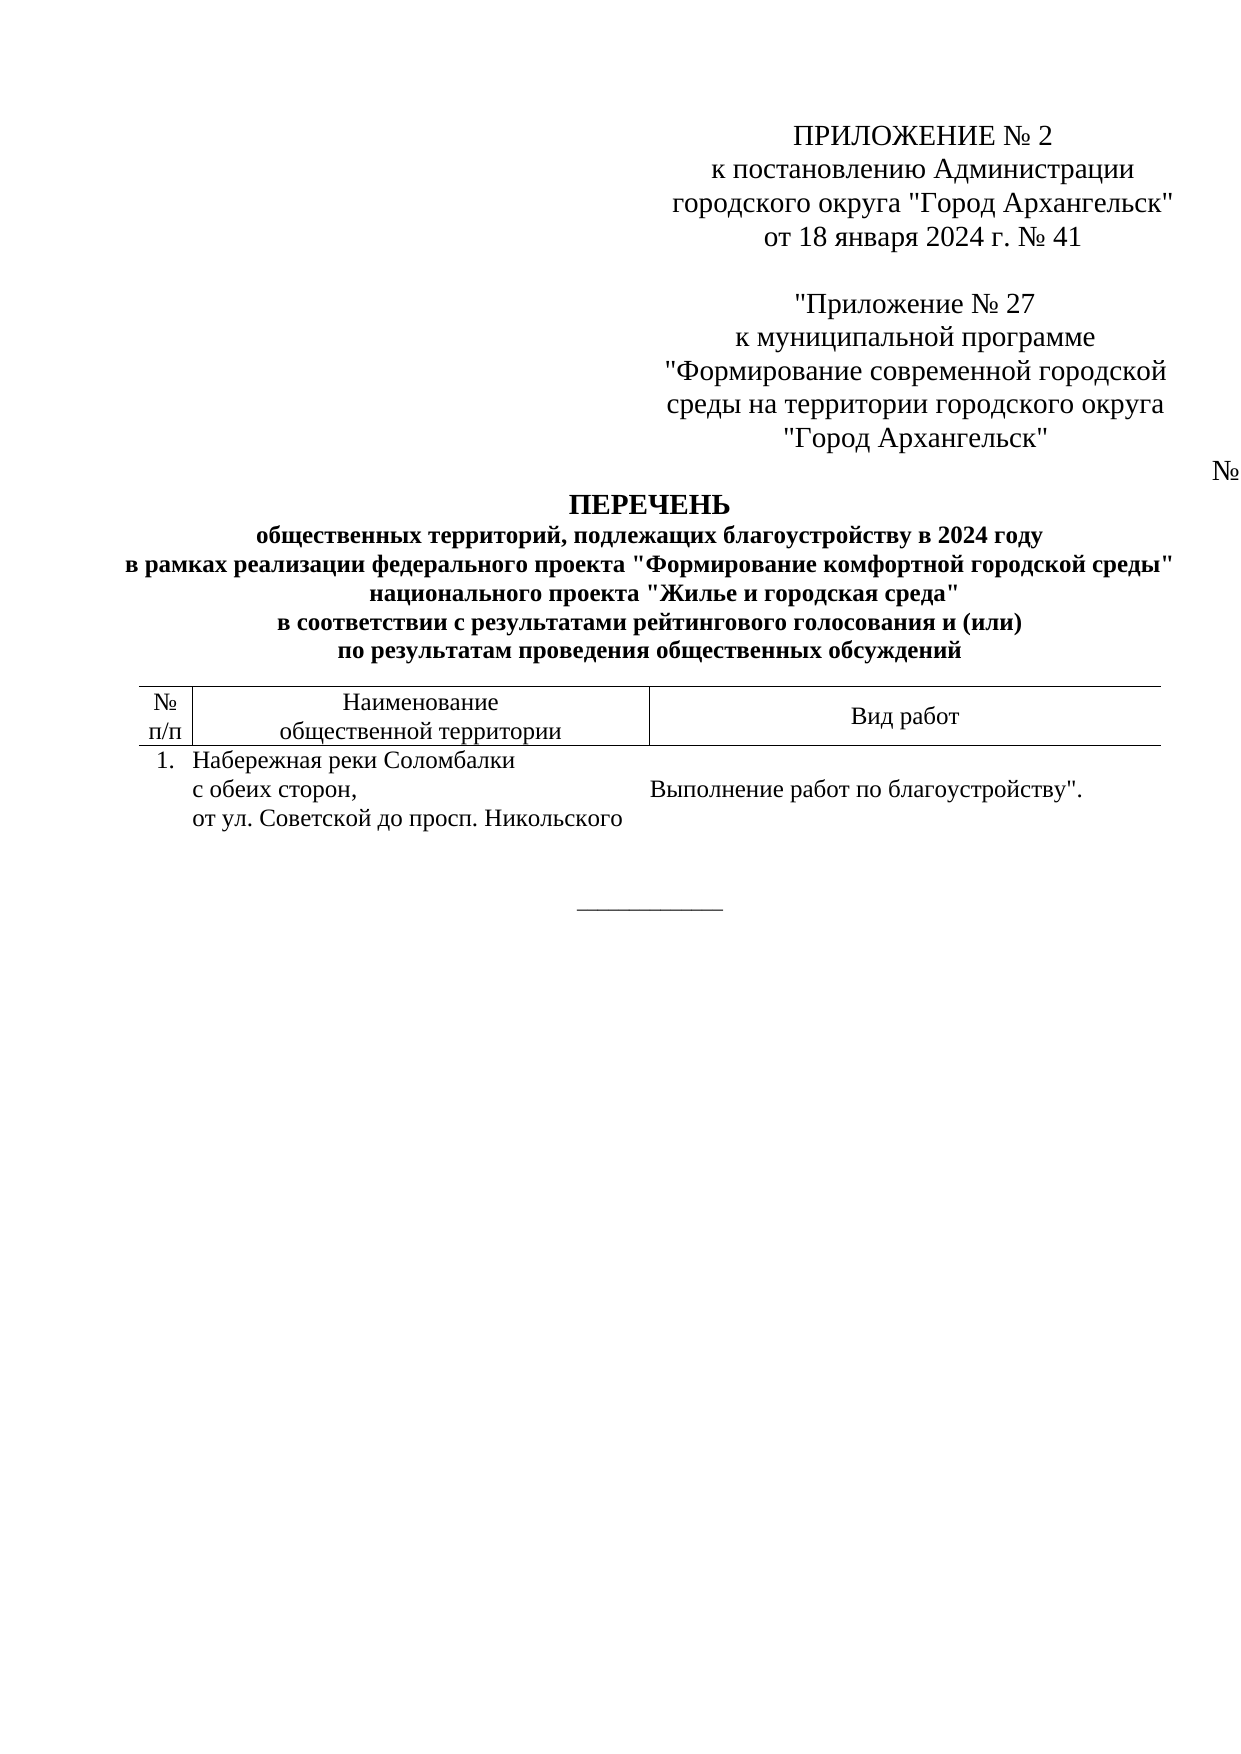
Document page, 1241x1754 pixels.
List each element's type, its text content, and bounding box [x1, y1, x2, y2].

text в соответствии с результатами рейтингового голосования и (или) [118, 607, 1181, 636]
text городского округа "Город Архангельск" [664, 185, 1181, 219]
text ______________ [118, 889, 1181, 913]
table_cell Выполнение работ по благоустройству". [650, 746, 1161, 832]
text в рамках реализации федерального проекта "Формирование комфортной городской среды" национального проекта "Жилье и городская среда" [118, 549, 1181, 607]
text к муниципальной программе "Формирование современной городской среды на территории городского округа "Город Архангельск" [650, 319, 1181, 453]
table_header № п/п [139, 687, 192, 744]
text ПЕРЕЧЕНЬ [118, 487, 1181, 521]
text к постановлению Администрации [664, 152, 1181, 185]
table_header Вид работ [650, 687, 1161, 744]
table_cell Набережная реки Соломбалки с обеих сторон, от ул. Советской до просп. Никольского [357, 746, 649, 832]
text ПРИЛОЖЕНИЕ № 2 [664, 118, 1181, 152]
text "Приложение № 27 [709, 286, 1121, 319]
text общественных территорий, подлежащих благоустройству в 2024 году [118, 521, 1181, 549]
text № [1179, 453, 1240, 487]
text по результатам проведения общественных обсуждений [118, 636, 1181, 664]
table_header Наименование общественной территории [193, 687, 649, 744]
text от 18 января 2024 г. № 41 [664, 219, 1181, 252]
table_cell 1. [139, 746, 192, 832]
